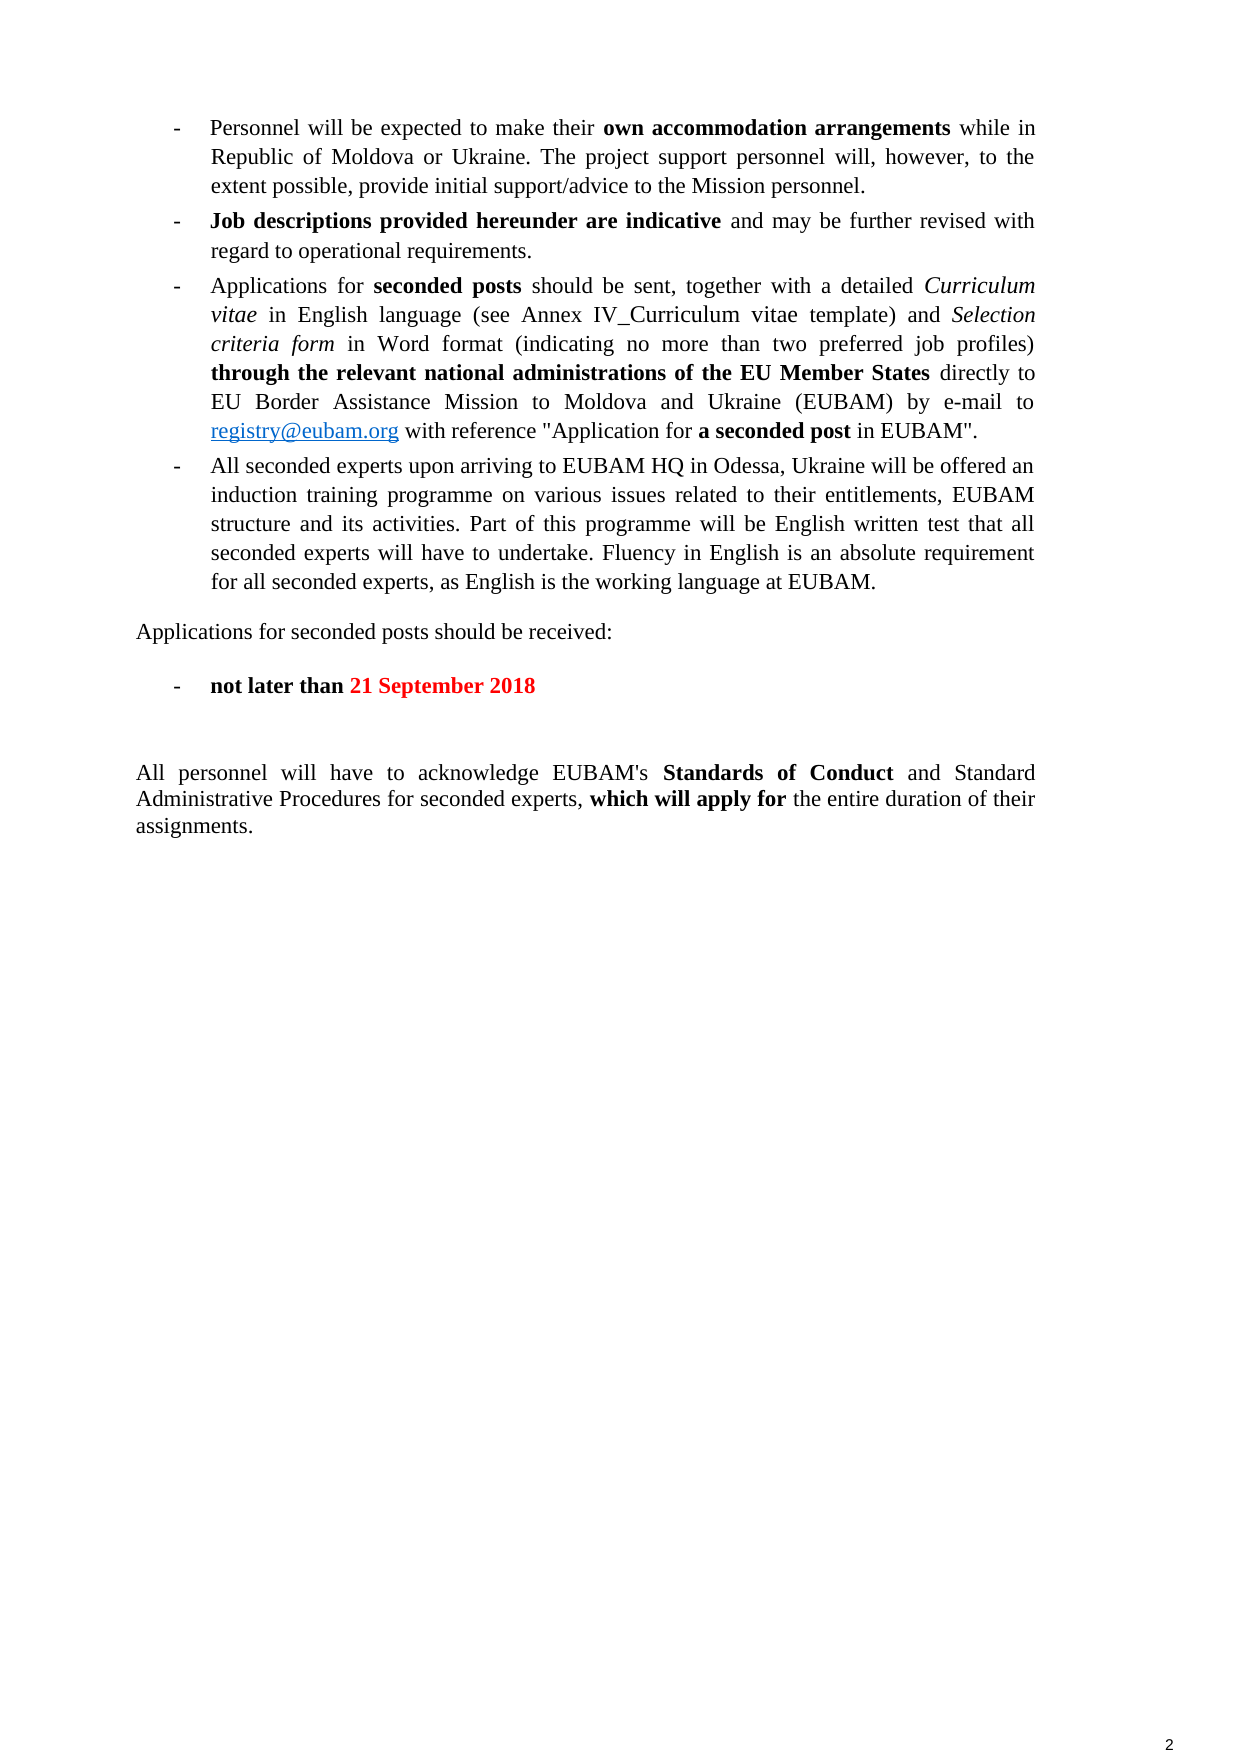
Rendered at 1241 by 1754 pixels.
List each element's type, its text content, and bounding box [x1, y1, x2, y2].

list Job descriptions provided hereunder are indicative and may be further revised with regard to operational requirements. [173, 205, 1036, 264]
list Applications for seconded posts should be sent, together with a detailed Curriculum vitae in English language (see Annex IV_Curriculum vitae template) and Selection criteria form in Word format (indicating no more than two preferred job profiles) through the relevant national administrations of the EU Member States directly to EU Border Assistance Mission to Moldova and Ukraine (EUBAM) by e-mail to registry@eubam.org with reference "Application for a seconded post in EUBAM". [173, 271, 1036, 444]
list All seconded experts upon arriving to EUBAM HQ in Odessa, Ukraine will be offered an induction training programme on various issues related to their entitlements, EUBAM structure and its activities. Part of this programme will be English written test that all seconded experts will have to undertake. Fluency in English is an absolute requirement for all seconded experts, as English is the working language at EUBAM. [173, 451, 1036, 596]
text Applications for seconded posts should be received: [136, 596, 1036, 650]
list not later than 21 September 2018 [173, 650, 1036, 704]
list Personnel will be expected to make their own accommodation arrangements while in Republic of Moldova or Ukraine. The project support personnel will, however, to the extent possible, provide initial support/advice to the Mission personnel. [173, 112, 1036, 199]
text All personnel will have to acknowledge EUBAM's Standards of Conduct and Standard Administrative Procedures for seconded experts, which will apply for the entire duration of their assignments. [136, 759, 1036, 838]
